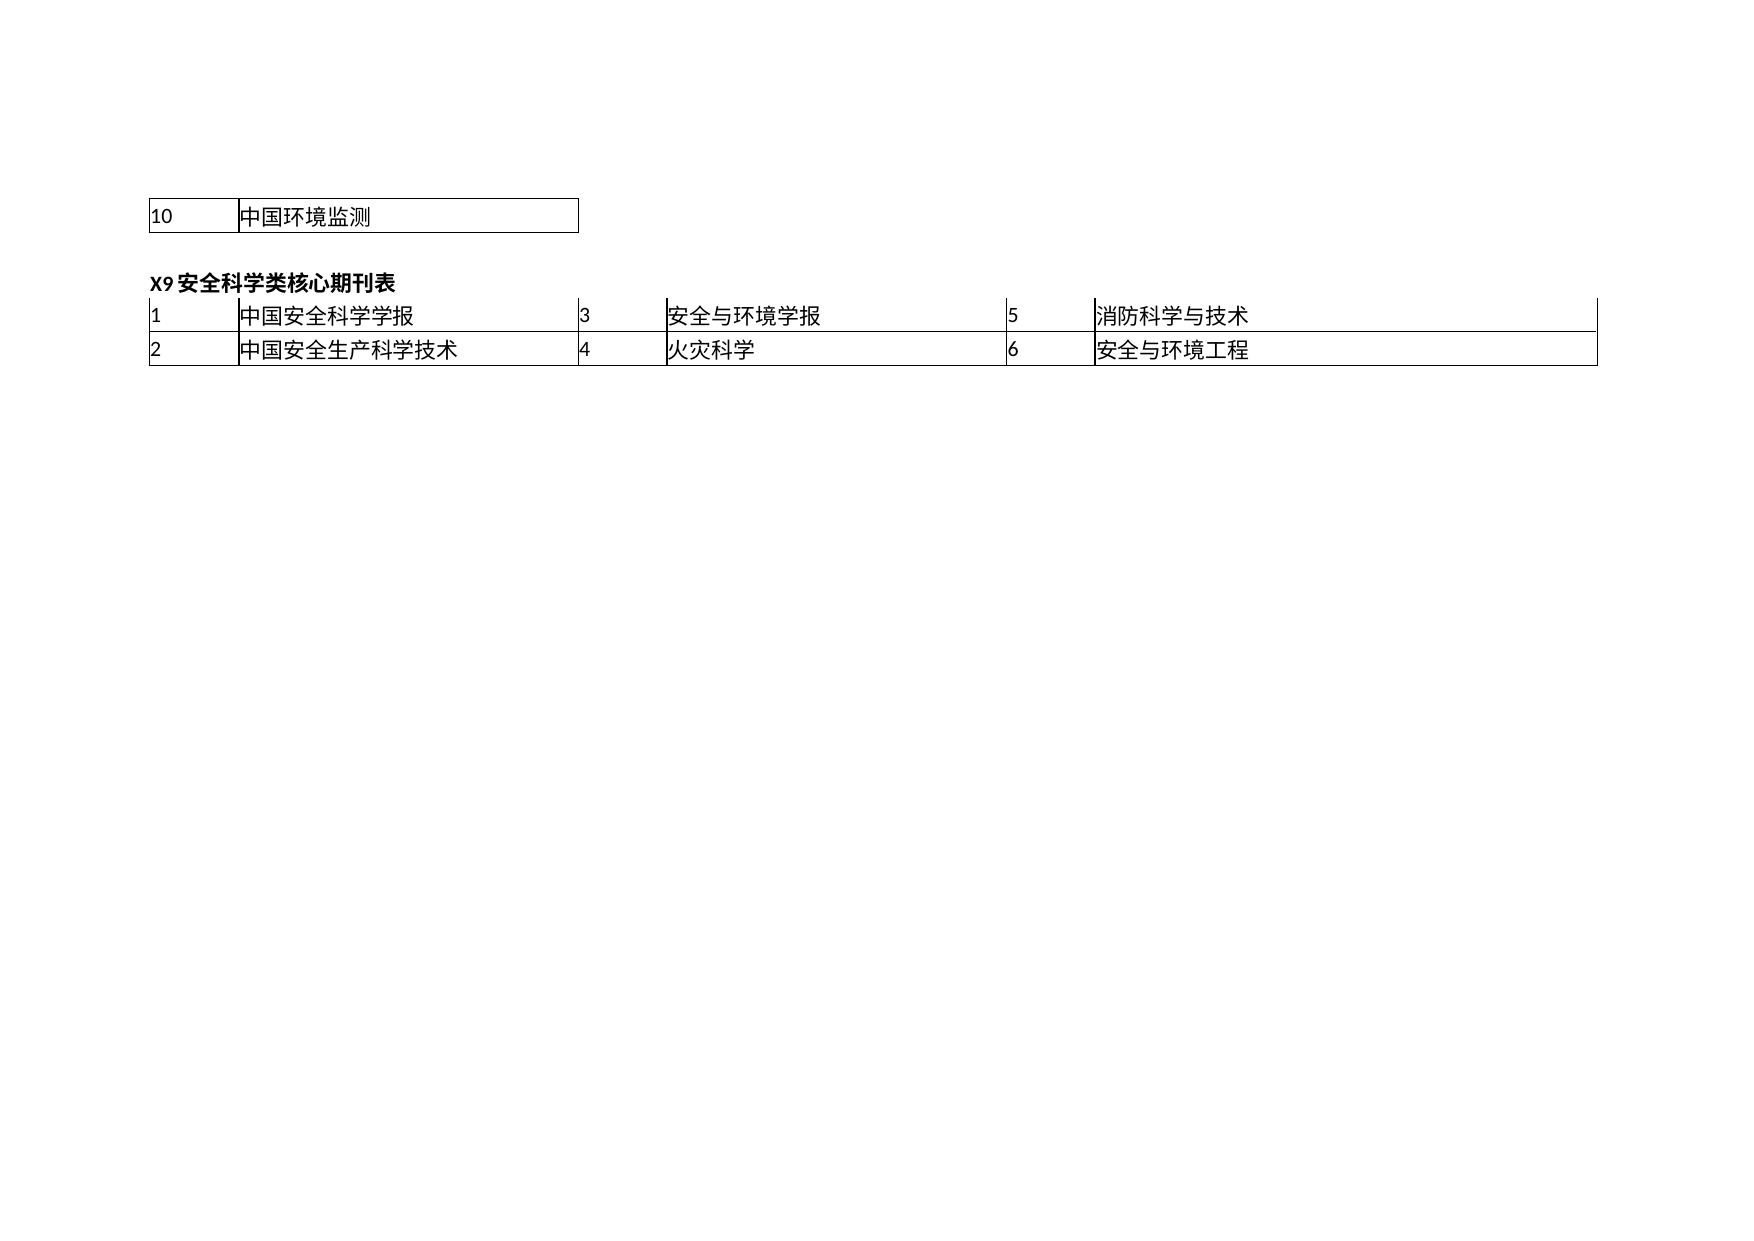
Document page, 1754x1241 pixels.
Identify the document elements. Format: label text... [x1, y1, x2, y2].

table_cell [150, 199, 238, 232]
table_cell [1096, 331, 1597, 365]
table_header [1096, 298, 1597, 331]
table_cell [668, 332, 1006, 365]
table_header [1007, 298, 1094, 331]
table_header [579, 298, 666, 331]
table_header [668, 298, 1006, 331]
text X9安全科学类核心期刊表 [150, 266, 1604, 298]
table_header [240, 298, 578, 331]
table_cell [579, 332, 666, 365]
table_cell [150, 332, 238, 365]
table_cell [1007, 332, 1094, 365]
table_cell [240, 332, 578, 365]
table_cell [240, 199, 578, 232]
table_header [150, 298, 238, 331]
